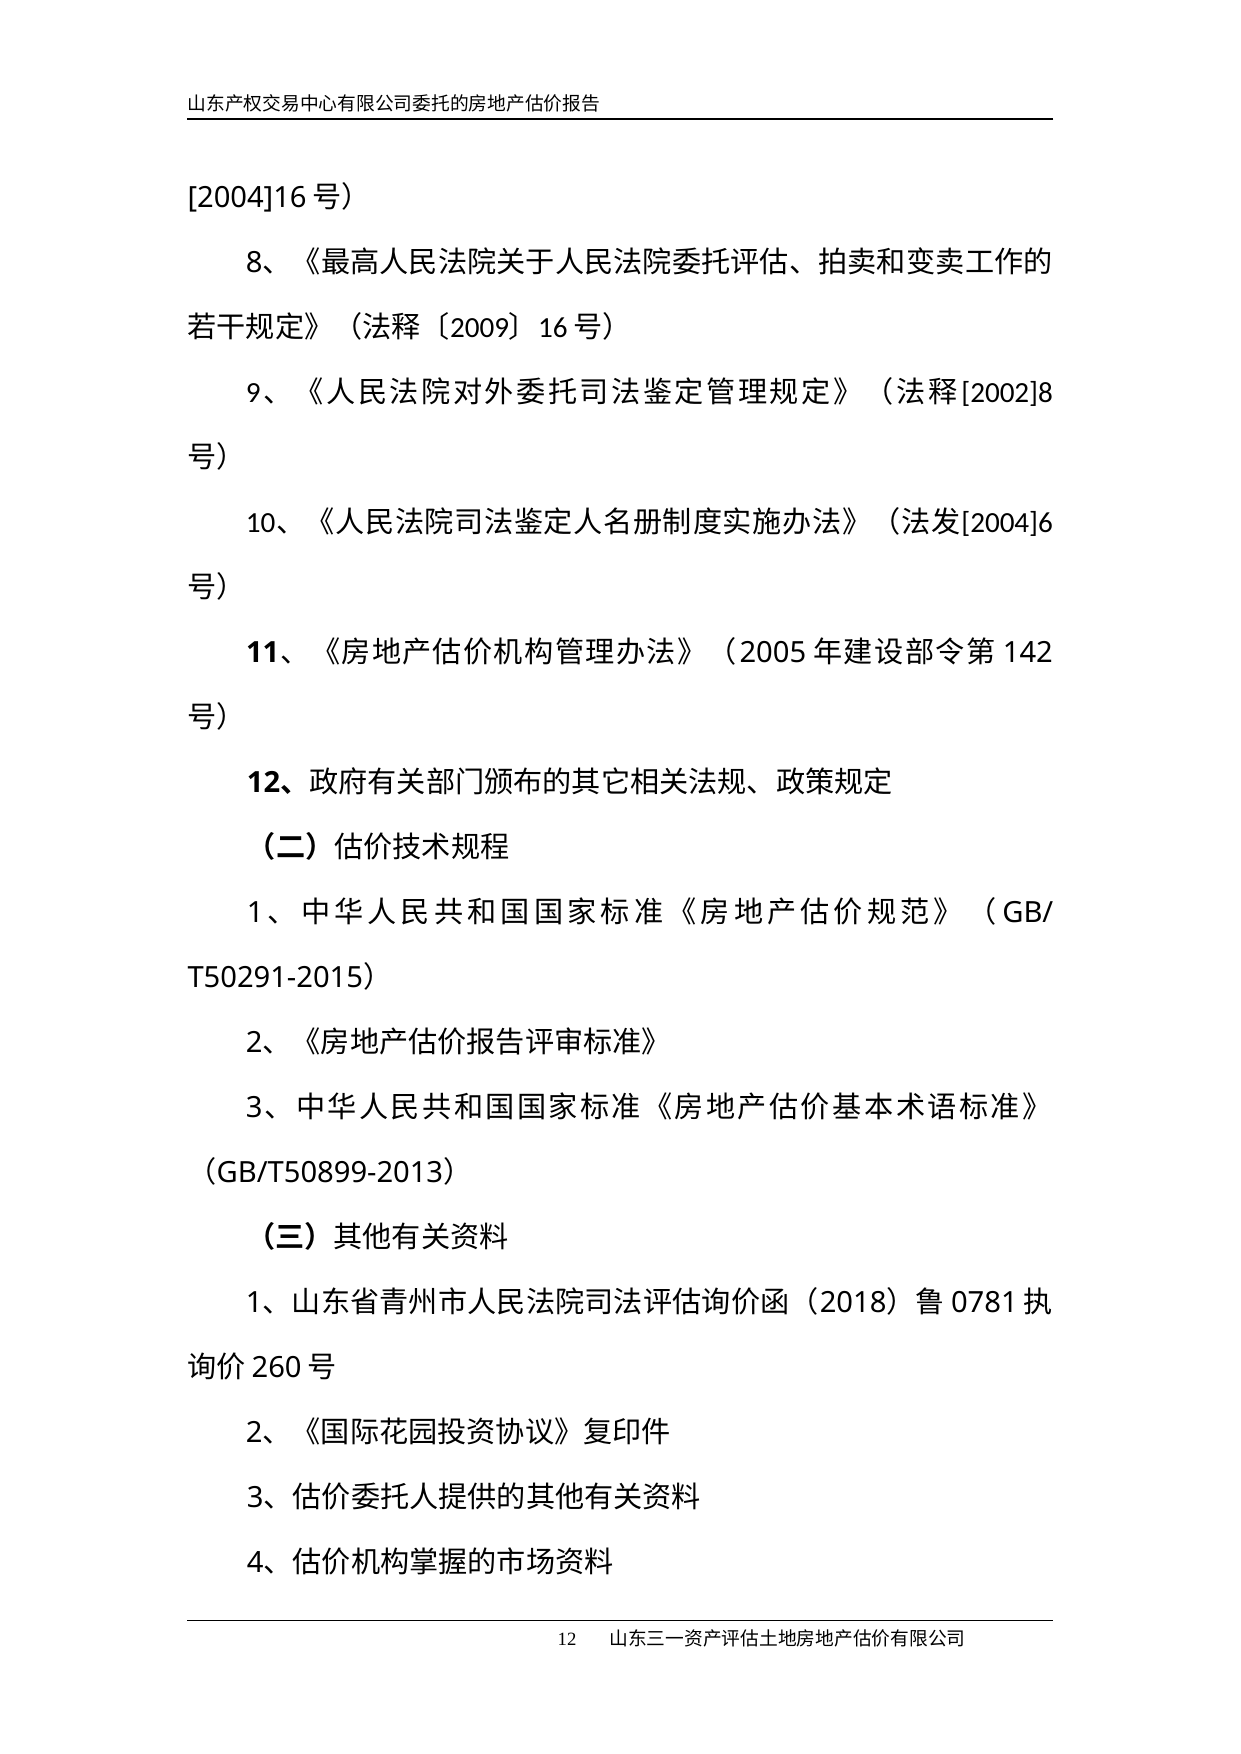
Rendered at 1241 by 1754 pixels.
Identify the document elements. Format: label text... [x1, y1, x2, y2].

text 4、估价机构掌握的市场资料 [187, 1527, 1053, 1592]
text 1、山东省青州市人民法院司法评估询价函（2018）鲁0781执询价260号 [187, 1267, 1053, 1397]
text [187, 162, 1053, 227]
text 2、《房地产估价报告评审标准》 [187, 1007, 1053, 1072]
text 1、中华人民共和国国家标准《房地产估价规范》（GB/T50291-2015） [187, 877, 1053, 1007]
text 3、中华人民共和国国家标准《房地产估价基本术语标准》（GB/T50899-2013） [187, 1072, 1053, 1202]
text 9、《人民法院对外委托司法鉴定管理规定》（法释[2002]8号） [187, 357, 1053, 487]
text 10、《人民法院司法鉴定人名册制度实施办法》（法发[2004]6号） [187, 487, 1053, 617]
text 12、政府有关部门颁布的其它相关法规、政策规定 [187, 747, 1053, 812]
text （三）其他有关资料 [187, 1202, 1053, 1267]
text 3、估价委托人提供的其他有关资料 [187, 1462, 1053, 1527]
text 8、《最高人民法院关于人民法院委托评估、拍卖和变卖工作的若干规定》（法释〔2009〕16号） [187, 227, 1053, 357]
text （二）估价技术规程 [187, 812, 1053, 877]
text 11、《房地产估价机构管理办法》（2005年建设部令第142号） [187, 617, 1053, 747]
text 2、《国际花园投资协议》复印件 [187, 1397, 1053, 1462]
